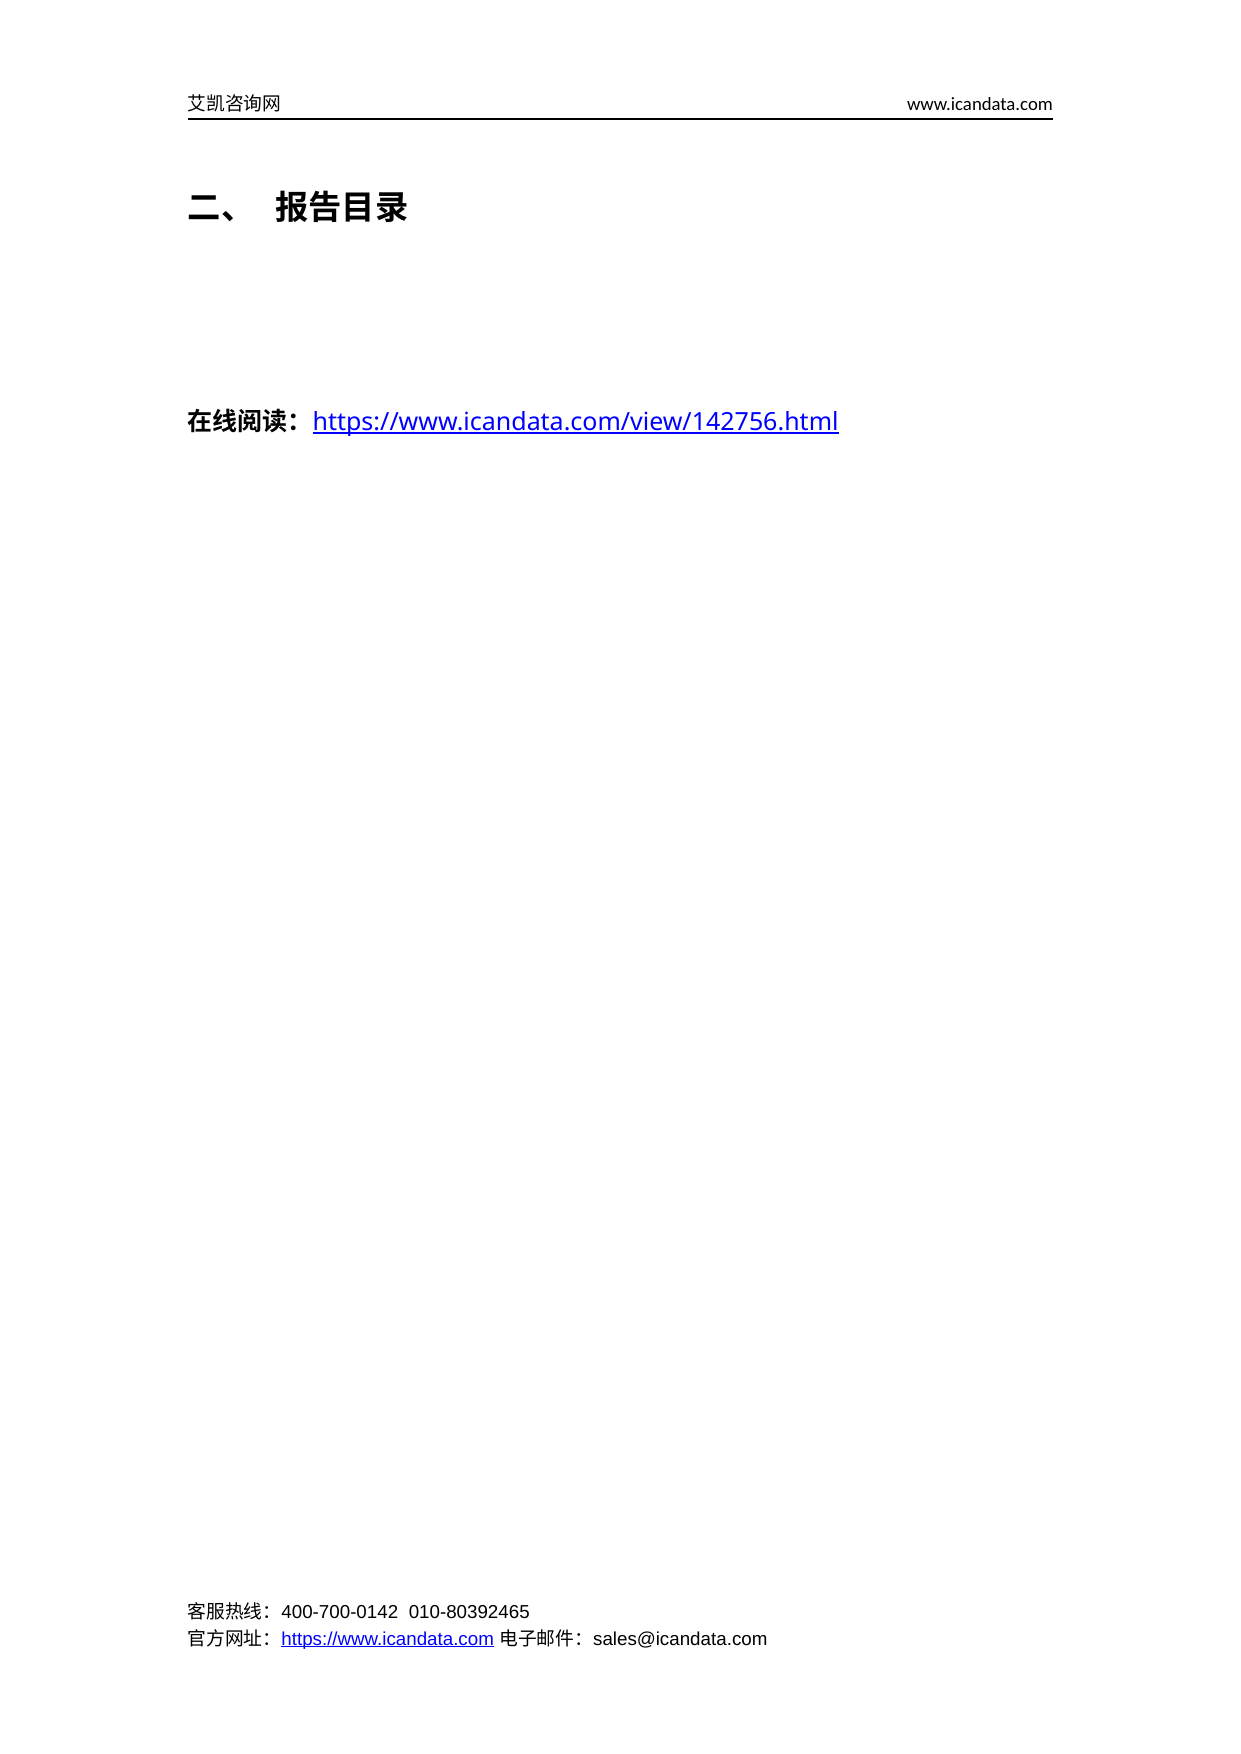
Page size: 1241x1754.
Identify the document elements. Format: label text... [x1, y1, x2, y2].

subtitle 报告目录 [187, 172, 1053, 237]
text 在线阅读：https://www.icandata.com/view/142756.html [187, 387, 1053, 452]
